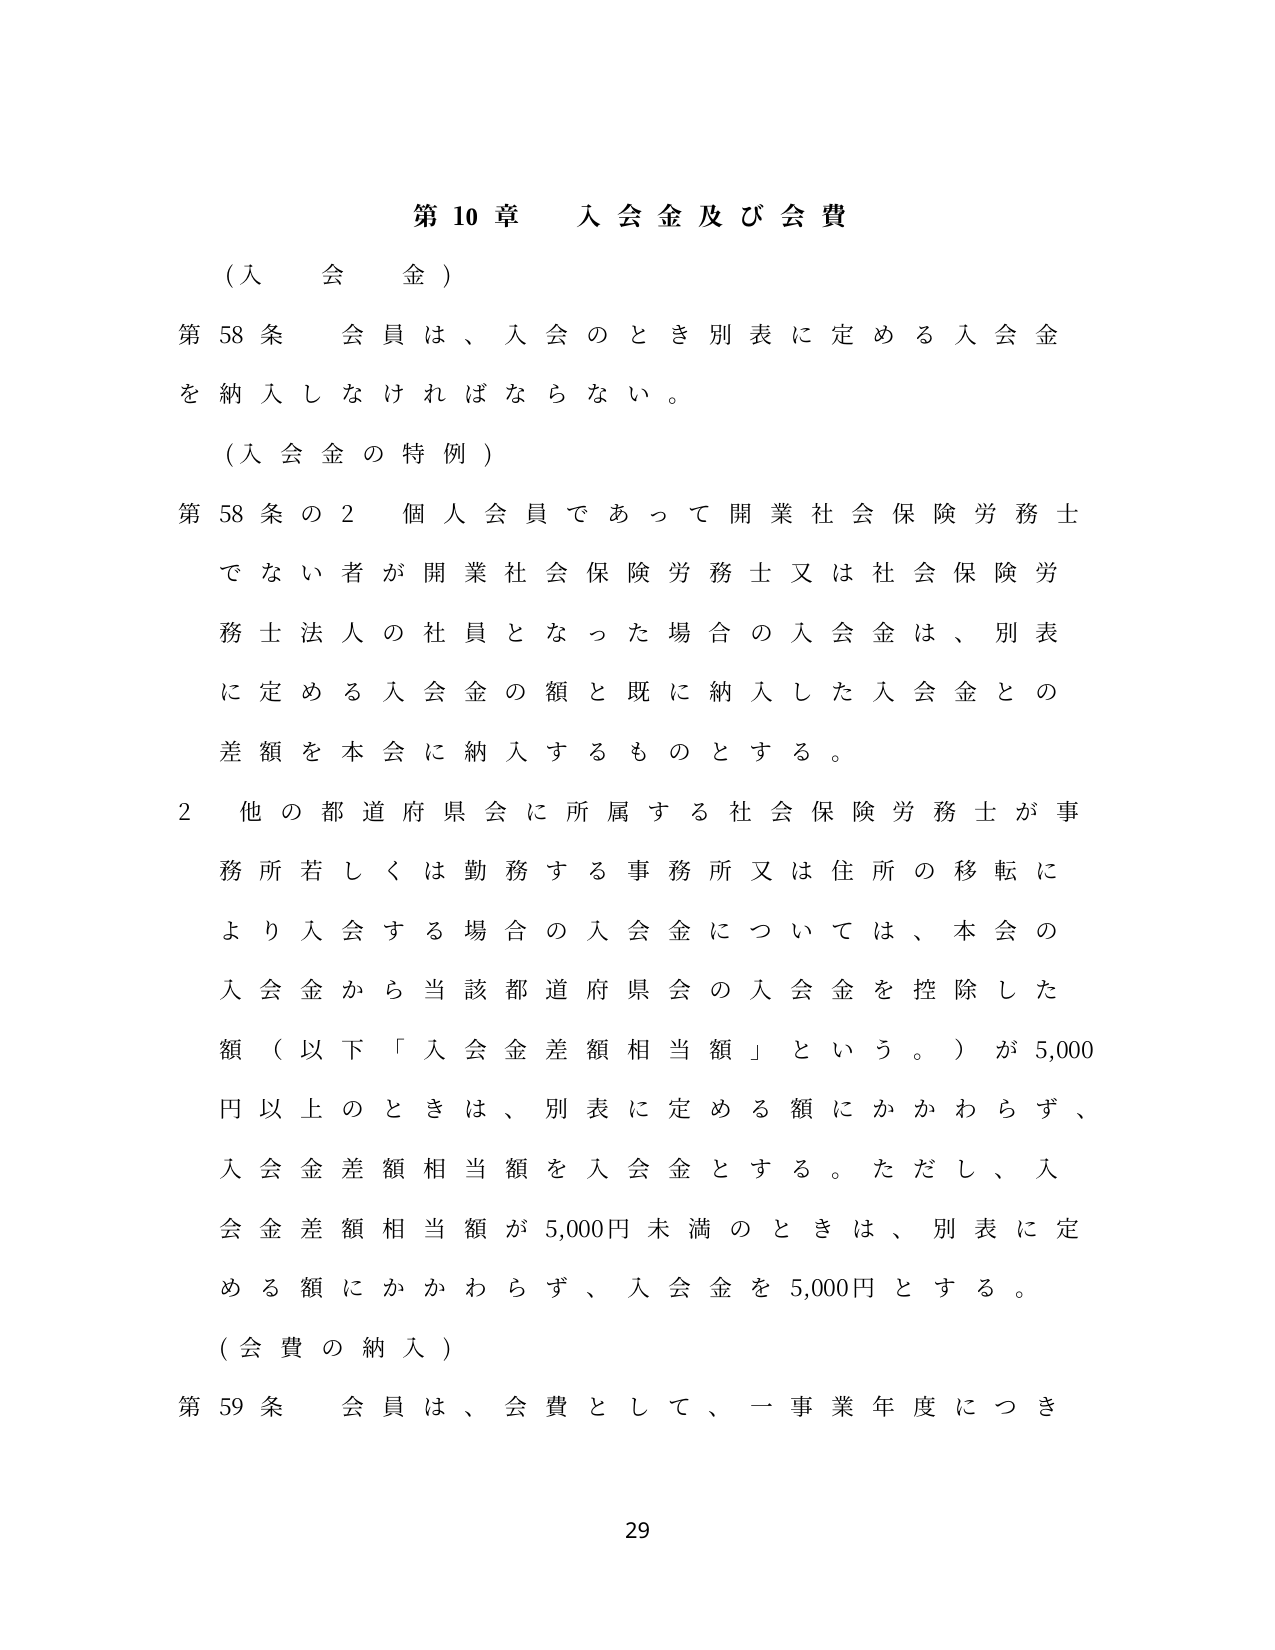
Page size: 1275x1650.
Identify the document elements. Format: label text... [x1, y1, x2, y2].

text (入会金の特例) [178, 423, 1097, 482]
text 第58条 会員は、入会のとき別表に定める入会金を納入しなければならない。 [178, 304, 1097, 423]
text 第10章 入会金及び会費 [178, 184, 1097, 244]
text (会費の納入) [178, 1317, 1097, 1376]
text 2 他の都道府県会に所属する社会保険労務士が事務所若しくは勤務する事務所又は住所の移転により入会する場合の入会金については、本会の入会金から当該都道府県会の入会金を控除した額（以下「入会金差額相当額」という。）が5,000円以上のときは、別表に定める額にかかわらず、入会金差額相当額を入会金とする。ただし、入会金差額相当額が5,000円未満のときは、別表に定める額にかかわらず、入会金を5,000円とする。 [178, 780, 1097, 1317]
text 第58条の2 個人会員であって開業社会保険労務士でない者が開業社会保険労務士又は社会保険労務士法人の社員となった場合の入会金は、別表に定める入会金の額と既に納入した入会金との差額を本会に納入するものとする。 [178, 482, 1097, 780]
text (入 会 金) [178, 244, 1097, 304]
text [178, 1376, 1097, 1436]
